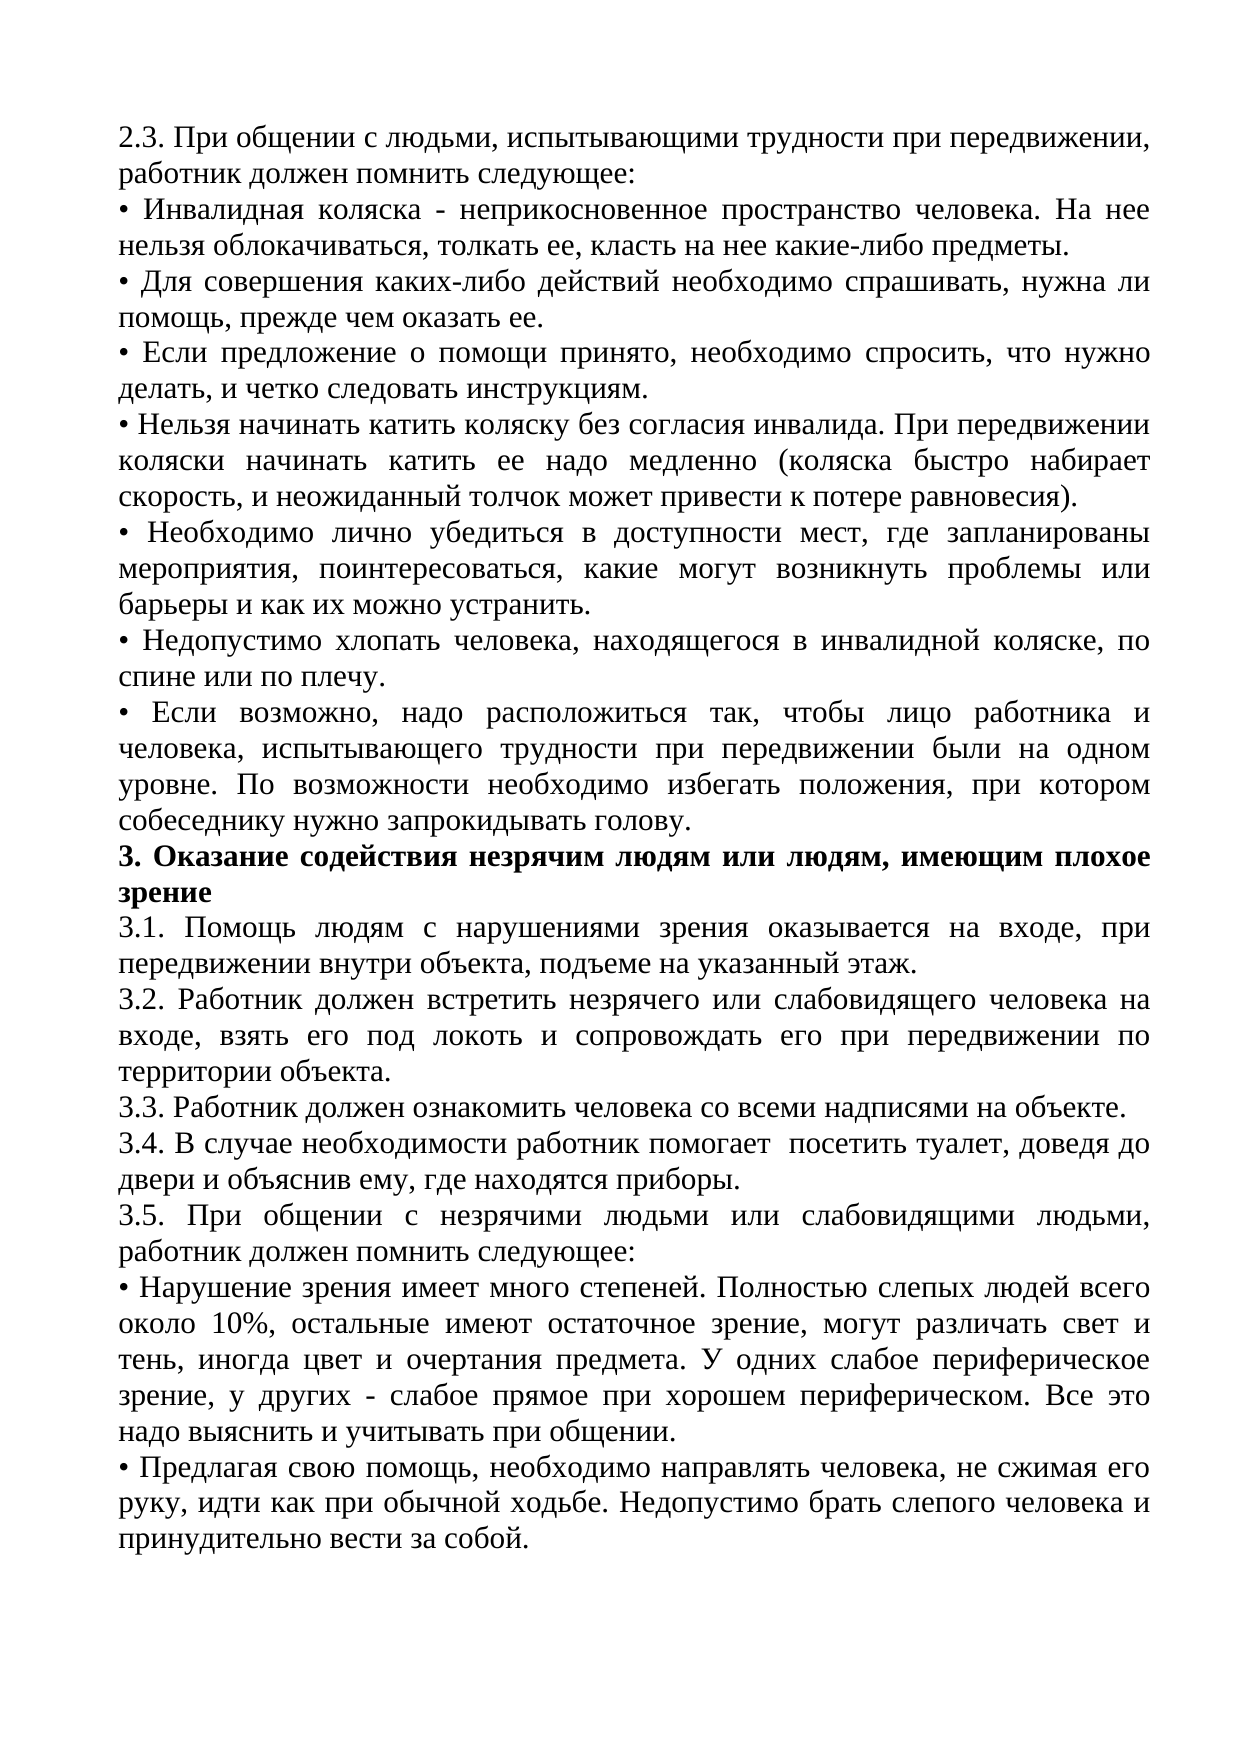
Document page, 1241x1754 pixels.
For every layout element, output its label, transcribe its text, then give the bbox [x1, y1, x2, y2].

list 3. Оказание содействия незрячим людям или людям, имеющим плохое зрение [118, 837, 1152, 909]
list 3.5. При общении с незрячими людьми или слабовидящими людьми, работник должен помнить следующее: [118, 1196, 1152, 1268]
list • Если возможно, надо расположиться так, чтобы лицо работника и человека, испытывающего трудности при передвижении были на одном уровне. По возможности необходимо избегать положения, при котором собеседнику нужно запрокидывать голову. [118, 693, 1152, 837]
list 3.2. Работник должен встретить незрячего или слабовидящего человека на входе, взять его под локоть и сопровождать его при передвижении по территории объекта. [118, 981, 1152, 1088]
list • Нарушение зрения имеет много степеней. Полностью слепых людей всего около 10%, остальные имеют остаточное зрение, могут различать свет и тень, иногда цвет и очертания предмета. У одних слабое периферическое зрение, у других - слабое прямое при хорошем периферическом. Все это надо выяснить и учитывать при общении. [118, 1268, 1152, 1448]
list • Предлагая свою помощь, необходимо направлять человека, не сжимая его руку, идти как при обычной ходьбе. Недопустимо брать слепого человека и принудительно вести за собой. [118, 1448, 1152, 1556]
list • Недопустимо хлопать человека, находящегося в инвалидной коляске, по спине или по плечу. [118, 621, 1152, 693]
list 3.3. Работник должен ознакомить человека со всеми надписями на объекте. [118, 1088, 1152, 1124]
list • Нельзя начинать катить коляску без согласия инвалида. При передвижении коляски начинать катить ее надо медленно (коляска быстро набирает скорость, и неожиданный толчок может привести к потере равновесия). [118, 406, 1152, 513]
list • Необходимо лично убедиться в доступности мест, где запланированы мероприятия, поинтересоваться, какие могут возникнуть проблемы или барьеры и как их можно устранить. [118, 513, 1152, 621]
list • Инвалидная коляска - неприкосновенное пространство человека. На нее нельзя облокачиваться, толкать ее, класть на нее какие-либо предметы. [118, 190, 1152, 262]
list • Для совершения каких-либо действий необходимо спрашивать, нужна ли помощь, прежде чем оказать ее. [118, 262, 1152, 334]
list 2.3. При общении с людьми, испытывающими трудности при передвижении, работник должен помнить следующее: [118, 118, 1152, 190]
list • Если предложение о помощи принято, необходимо спросить, что нужно делать, и четко следовать инструкциям. [118, 334, 1152, 406]
list 3.4. В случае необходимости работник помогает посетить туалет, доведя до двери и объяснив ему, где находятся приборы. [118, 1124, 1152, 1196]
list 3.1. Помощь людям с нарушениями зрения оказывается на входе, при передвижении внутри объекта, подъеме на указанный этаж. [118, 909, 1152, 981]
